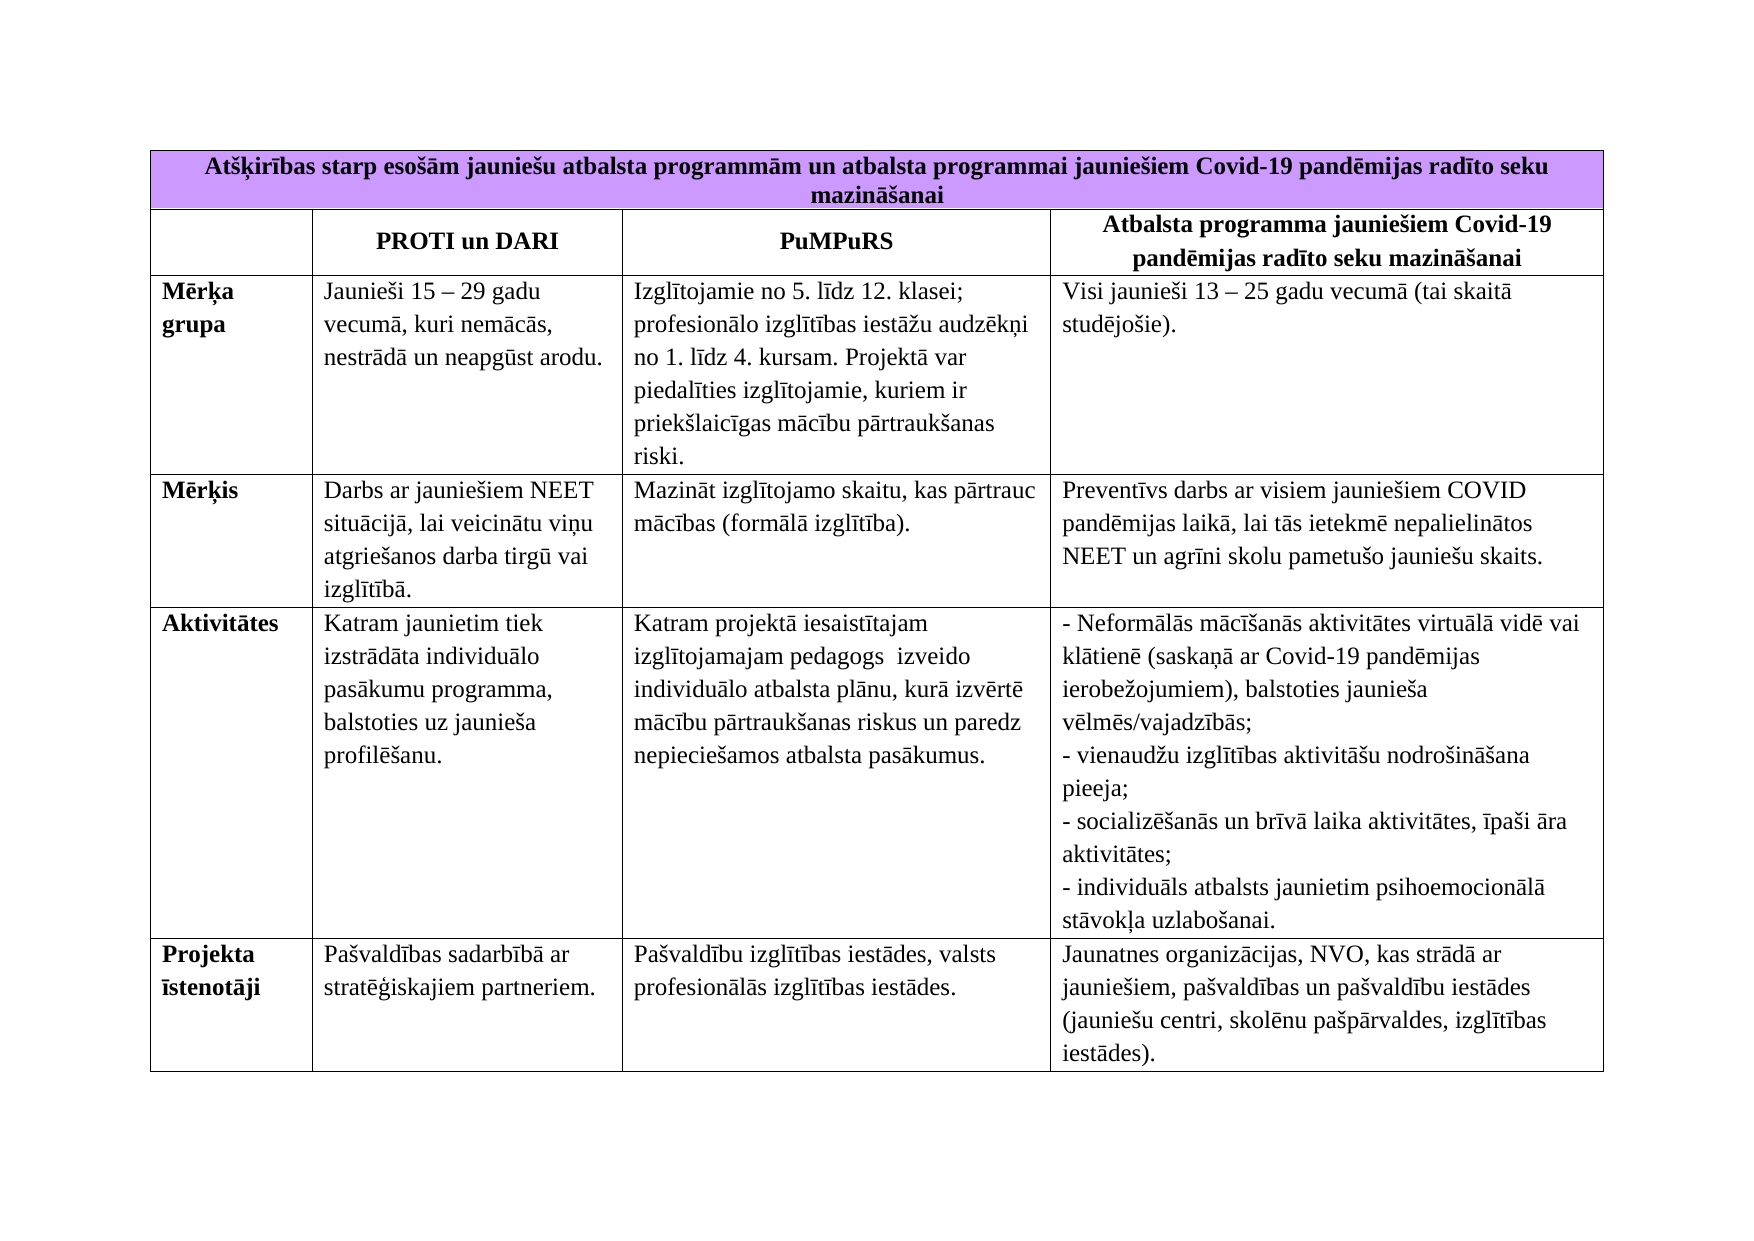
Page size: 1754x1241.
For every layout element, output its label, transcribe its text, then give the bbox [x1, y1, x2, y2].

table_cell Pašvaldību izglītības iestādes, valsts profesionālās izglītības iestādes. [623, 939, 1050, 1071]
table_cell Katram projektā iesaistītajam izglītojamajam pedagogs izveido individuālo atbalsta plānu, kurā izvērtē mācību pārtraukšanas riskus un paredz nepieciešamos atbalsta pasākumus. [623, 608, 1050, 938]
table_cell Jaunieši 15 – 29 gadu vecumā, kuri nemācās, nestrādā un neapgūst arodu. [313, 276, 622, 474]
table_cell Mērķa grupa [151, 276, 312, 474]
table_header Atšķirības starp esošām jauniešu atbalsta programmām un atbalsta programmai jauniešiem Covid-19 pandēmijas radīto seku mazināšanai [151, 151, 1603, 208]
table_cell PuMPuRS [623, 210, 1050, 275]
table_cell Katram jaunietim tiek izstrādāta individuālo pasākumu programma, balstoties uz jaunieša profilēšanu. [313, 608, 622, 938]
table_cell Atbalsta programma jauniešiem Covid-19 pandēmijas radīto seku mazināšanai [1051, 210, 1603, 275]
table_cell Mazināt izglītojamo skaitu, kas pārtrauc mācības (formālā izglītība). [623, 475, 1050, 607]
table_cell Jaunatnes organizācijas, NVO, kas strādā ar jauniešiem, pašvaldības un pašvaldību iestādes (jauniešu centri, skolēnu pašpārvaldes, izglītības iestādes). [1051, 939, 1603, 1071]
table_cell [151, 210, 312, 275]
table_cell Aktivitātes [151, 608, 312, 938]
table_cell - Neformālās mācīšanās aktivitātes virtuālā vidē vai klātienē (saskaņā ar Covid-19 pandēmijas ierobežojumiem), balstoties jaunieša vēlmēs/vajadzībās; - vienaudžu izglītības aktivitāšu nodrošināšana pieeja; - socializēšanās un brīvā laika aktivitātes, īpaši āra aktivitātes; - individuāls atbalsts jaunietim psihoemocionālā stāvokļa uzlabošanai. [1051, 608, 1603, 938]
table_cell Mērķis [151, 475, 312, 607]
table_cell Projekta īstenotāji [151, 939, 312, 1071]
table_cell Darbs ar jauniešiem NEET situācijā, lai veicinātu viņu atgriešanos darba tirgū vai izglītībā. [313, 475, 622, 607]
table_cell PROTI un DARI [313, 210, 622, 275]
table_cell Pašvaldības sadarbībā ar stratēģiskajiem partneriem. [313, 939, 622, 1071]
table_cell Visi jaunieši 13 – 25 gadu vecumā (tai skaitā studējošie). [1051, 276, 1603, 474]
table_cell Izglītojamie no 5. līdz 12. klasei; profesionālo izglītības iestāžu audzēkņi no 1. līdz 4. kursam. Projektā var piedalīties izglītojamie, kuriem ir priekšlaicīgas mācību pārtraukšanas riski. [623, 276, 1050, 474]
table_cell Preventīvs darbs ar visiem jauniešiem COVID pandēmijas laikā, lai tās ietekmē nepalielinātos NEET un agrīni skolu pametušo jauniešu skaits. [1051, 475, 1603, 607]
